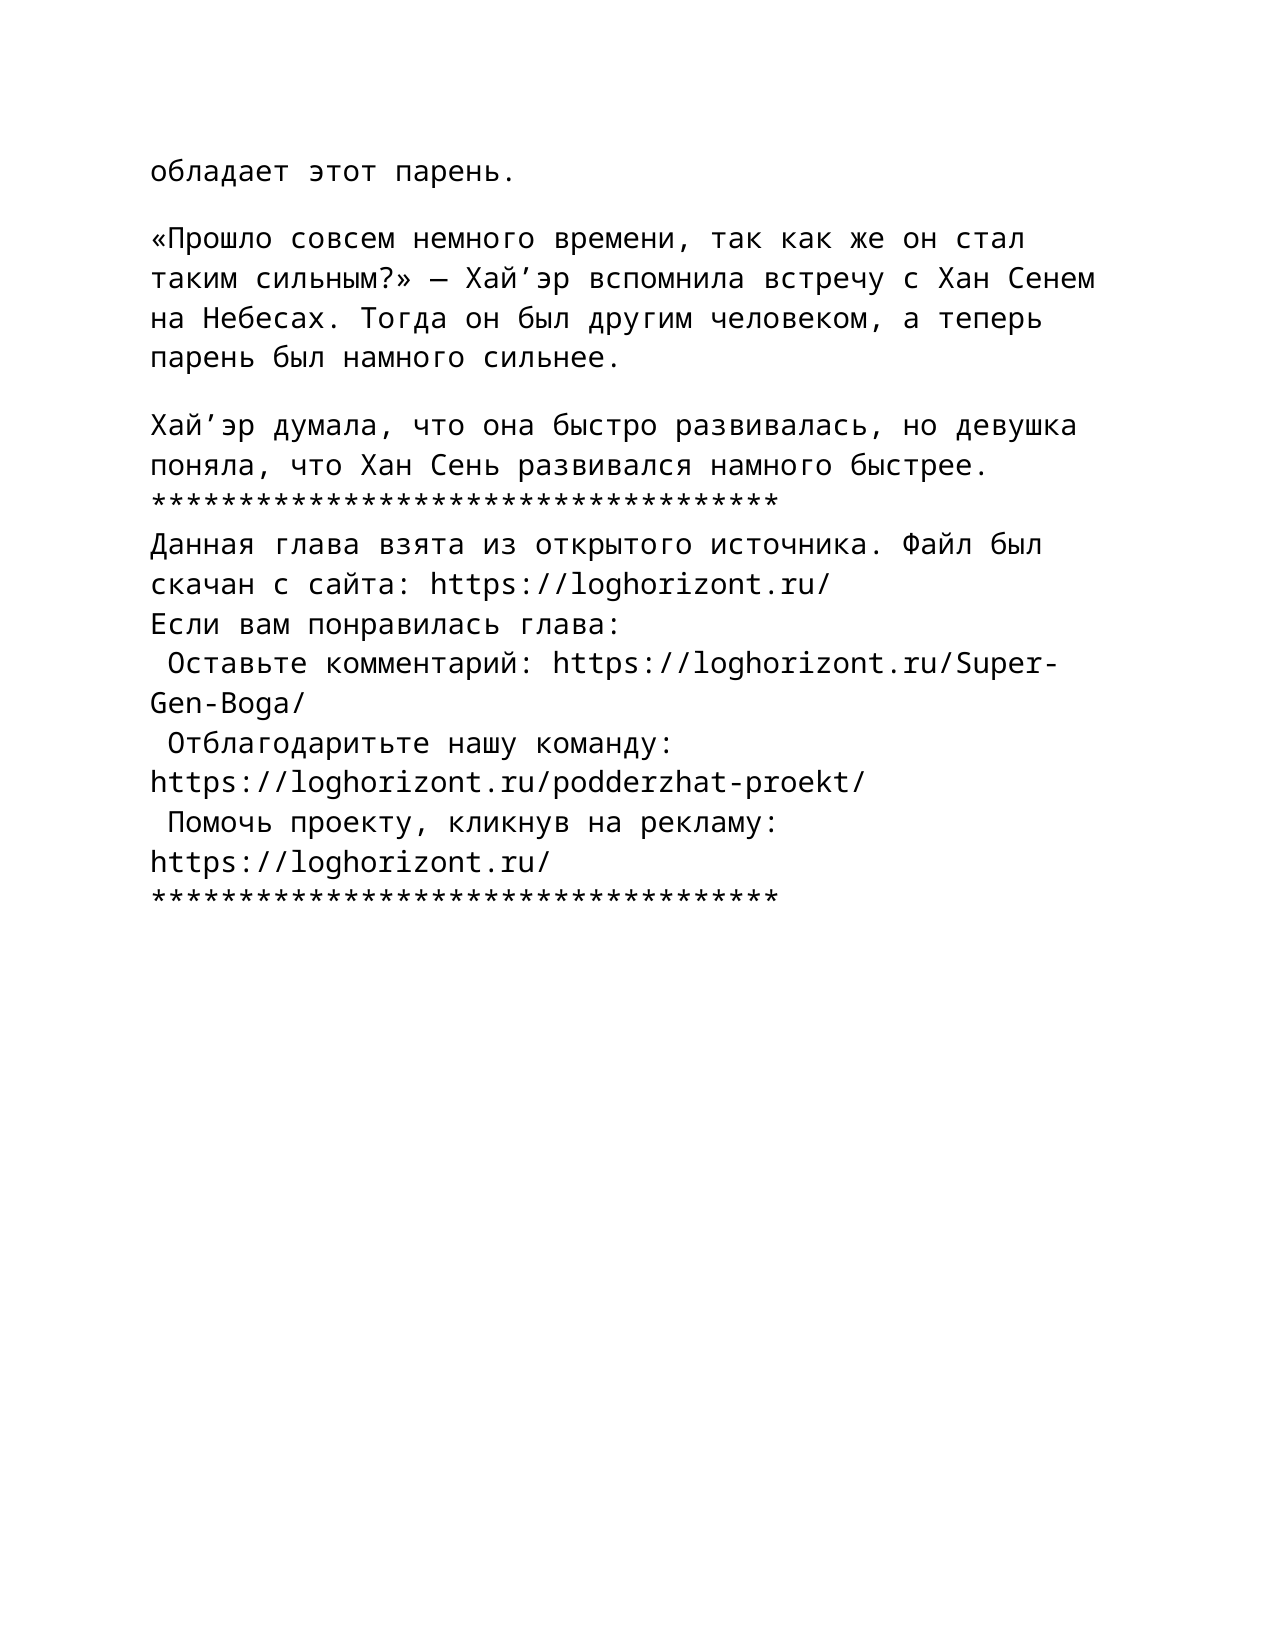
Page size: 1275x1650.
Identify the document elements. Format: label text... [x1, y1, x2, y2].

text ************************************ [150, 881, 1125, 920]
text Помочь проекту, кликнув на рекламу: https://loghorizont.ru/ [150, 801, 1125, 881]
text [150, 150, 1125, 190]
text Хай’эр думала, что она быстро развивалась, но девушка поняла, что Хан Сень развивался намного быстрее. [150, 404, 1125, 484]
text ************************************ [150, 484, 1125, 523]
text Если вам понравилась глава: [150, 603, 1125, 643]
text Данная глава взята из открытого источника. Файл был скачан с сайта: https://loghorizont.ru/ [150, 523, 1125, 603]
text Отблагодаритьте нашу команду: https://loghorizont.ru/podderzhat-proekt/ [150, 722, 1125, 801]
text Оставьте комментарий: https://loghorizont.ru/Super-Gen-Boga/ [150, 643, 1125, 722]
text «Прошло совсем немного времени, так как же он стал таким сильным?» — Хай’эр вспомнила встречу с Хан Сенем на Небесах. Тогда он был другим человеком, а теперь парень был намного сильнее. [150, 218, 1125, 376]
